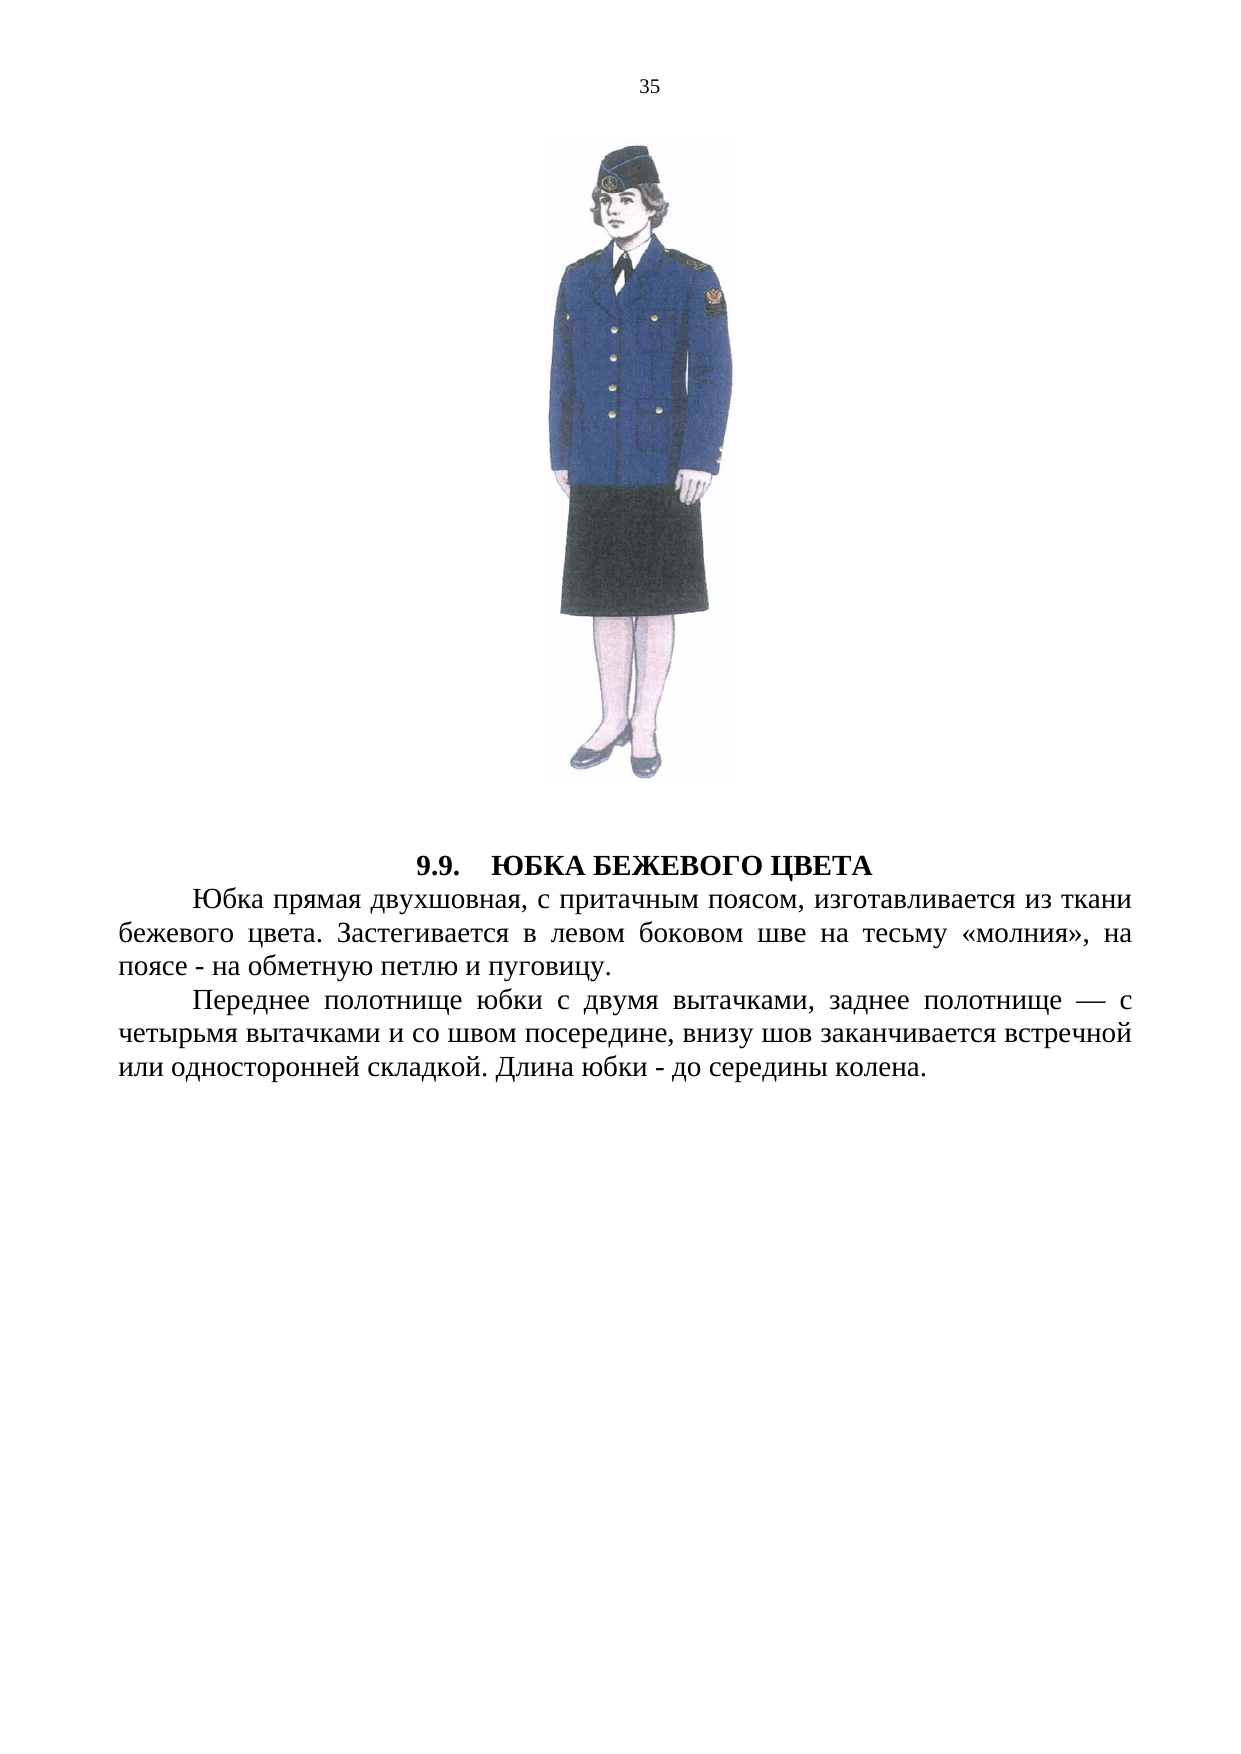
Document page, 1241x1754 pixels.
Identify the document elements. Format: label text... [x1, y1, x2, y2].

picture [546, 141, 735, 781]
text Переднее полотнище юбки с двумя вытачками, заднее полотнище — с четырьмя вытачками и со швом посередине, внизу шов заканчивается встречной или односторонней складкой. Длина юбки - до середины колена. [118, 982, 1133, 1083]
text Юбка прямая двухшовная, с притачным поясом, изготавливается из ткани бежевого цвета. Застегивается в левом боковом шве на тесьму «молния», на поясе - на обметную петлю и пуговицу. [118, 881, 1133, 982]
list ЮБКА БЕЖЕВОГО ЦВЕТА [156, 848, 1133, 881]
